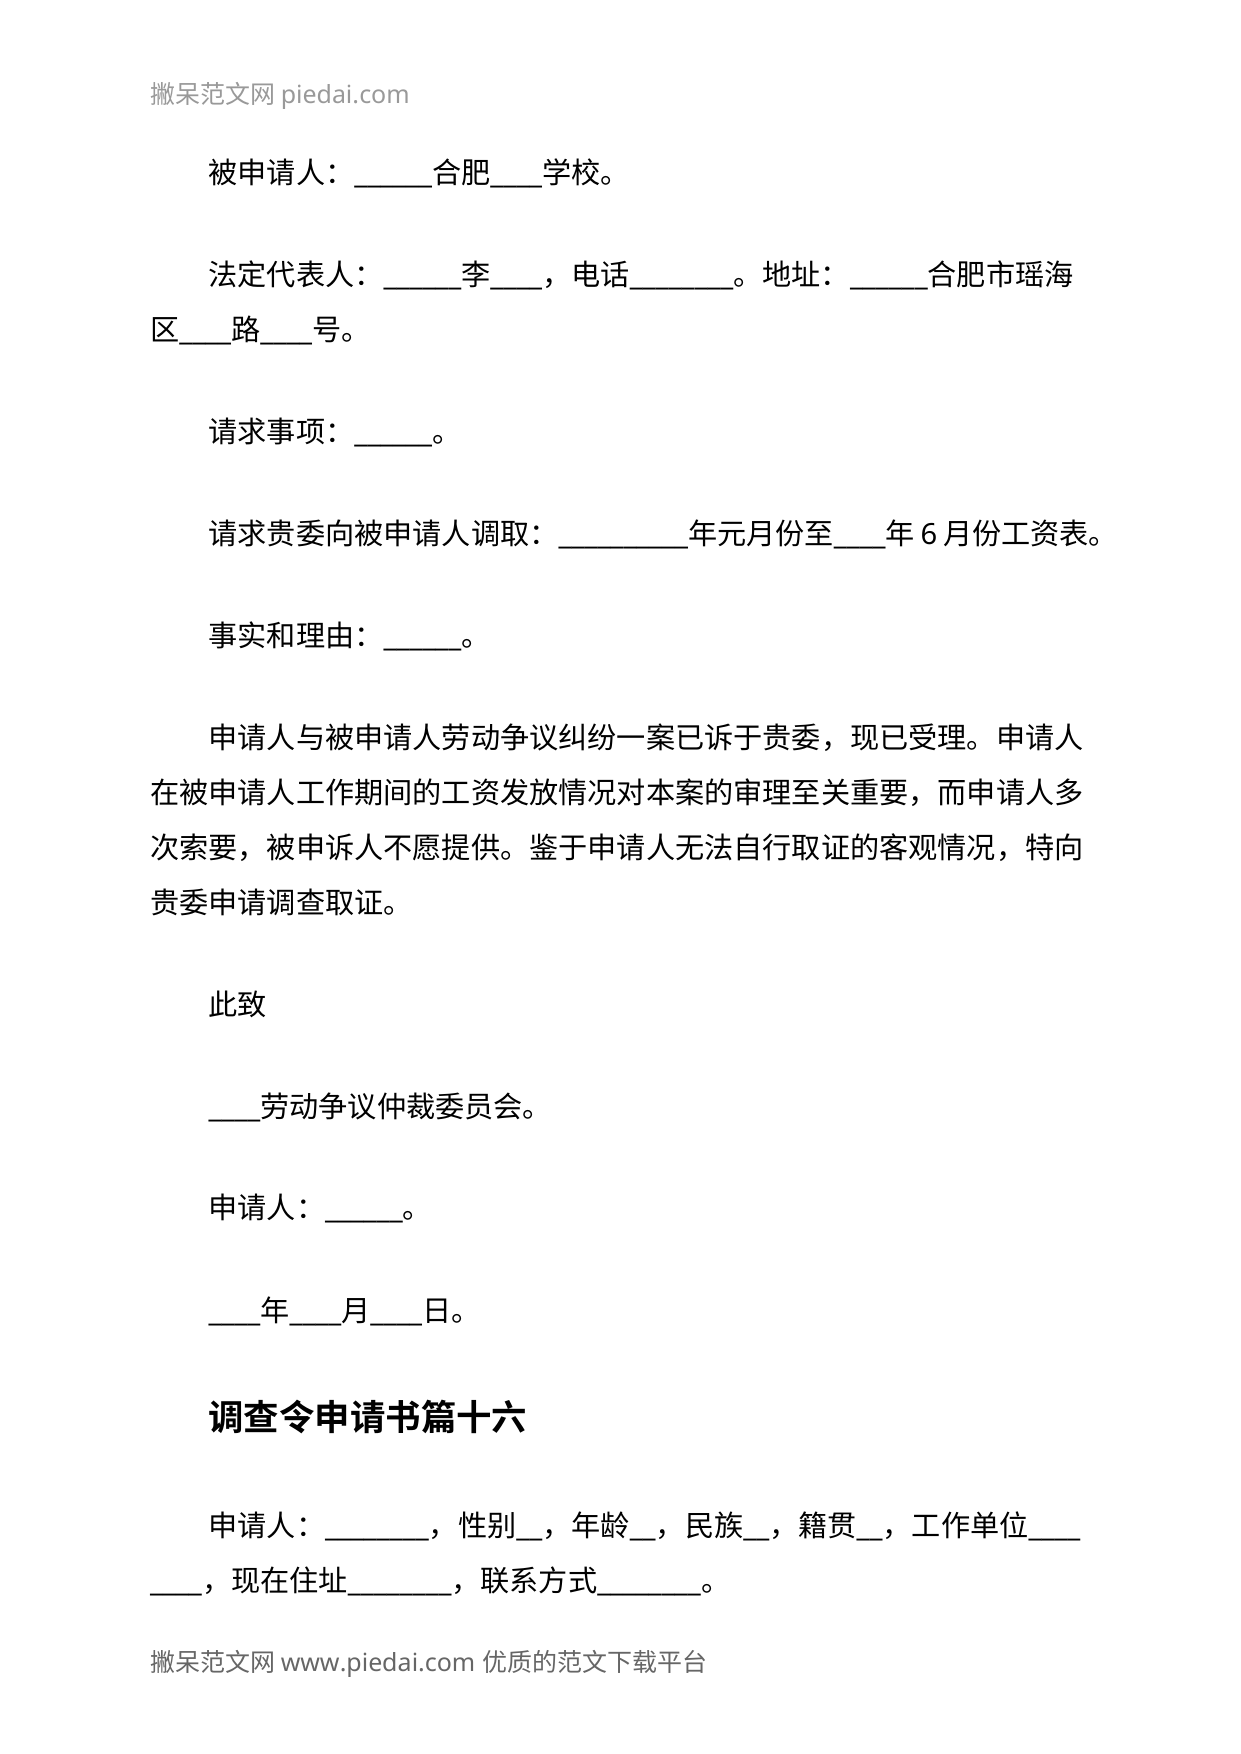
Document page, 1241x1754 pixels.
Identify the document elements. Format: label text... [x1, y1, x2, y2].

text 申请人：______。 [150, 1185, 1090, 1227]
text 调查令申请书篇十六 [150, 1389, 1090, 1440]
text ____年____月____日。 [150, 1287, 1090, 1329]
text 申请人与被申请人劳动争议纠纷一案已诉于贵委，现已受理。申请人在被申请人工作期间的工资发放情况对本案的审理至关重要，而申请人多次索要，被申诉人不愿提供。鉴于申请人无法自行取证的客观情况，特向贵委申请调查取证。 [150, 715, 1090, 922]
text 法定代表人：______李____，电话________。地址：______合肥市瑶海区____路____号。 [150, 252, 1090, 349]
text 申请人：________，性别__，年龄__，民族__，籍贯__，工作单位________，现在住址________，联系方式________。 [150, 1502, 1090, 1600]
text ____劳动争议仲裁委员会。 [150, 1083, 1090, 1126]
text 此致 [150, 981, 1090, 1024]
text 请求事项：______。 [150, 409, 1090, 451]
text 被申请人：______合肥____学校。 [150, 150, 1090, 192]
text 请求贵委向被申请人调取：__________年元月份至____年6月份工资表。 [150, 511, 1090, 553]
text 事实和理由：______。 [150, 613, 1090, 655]
